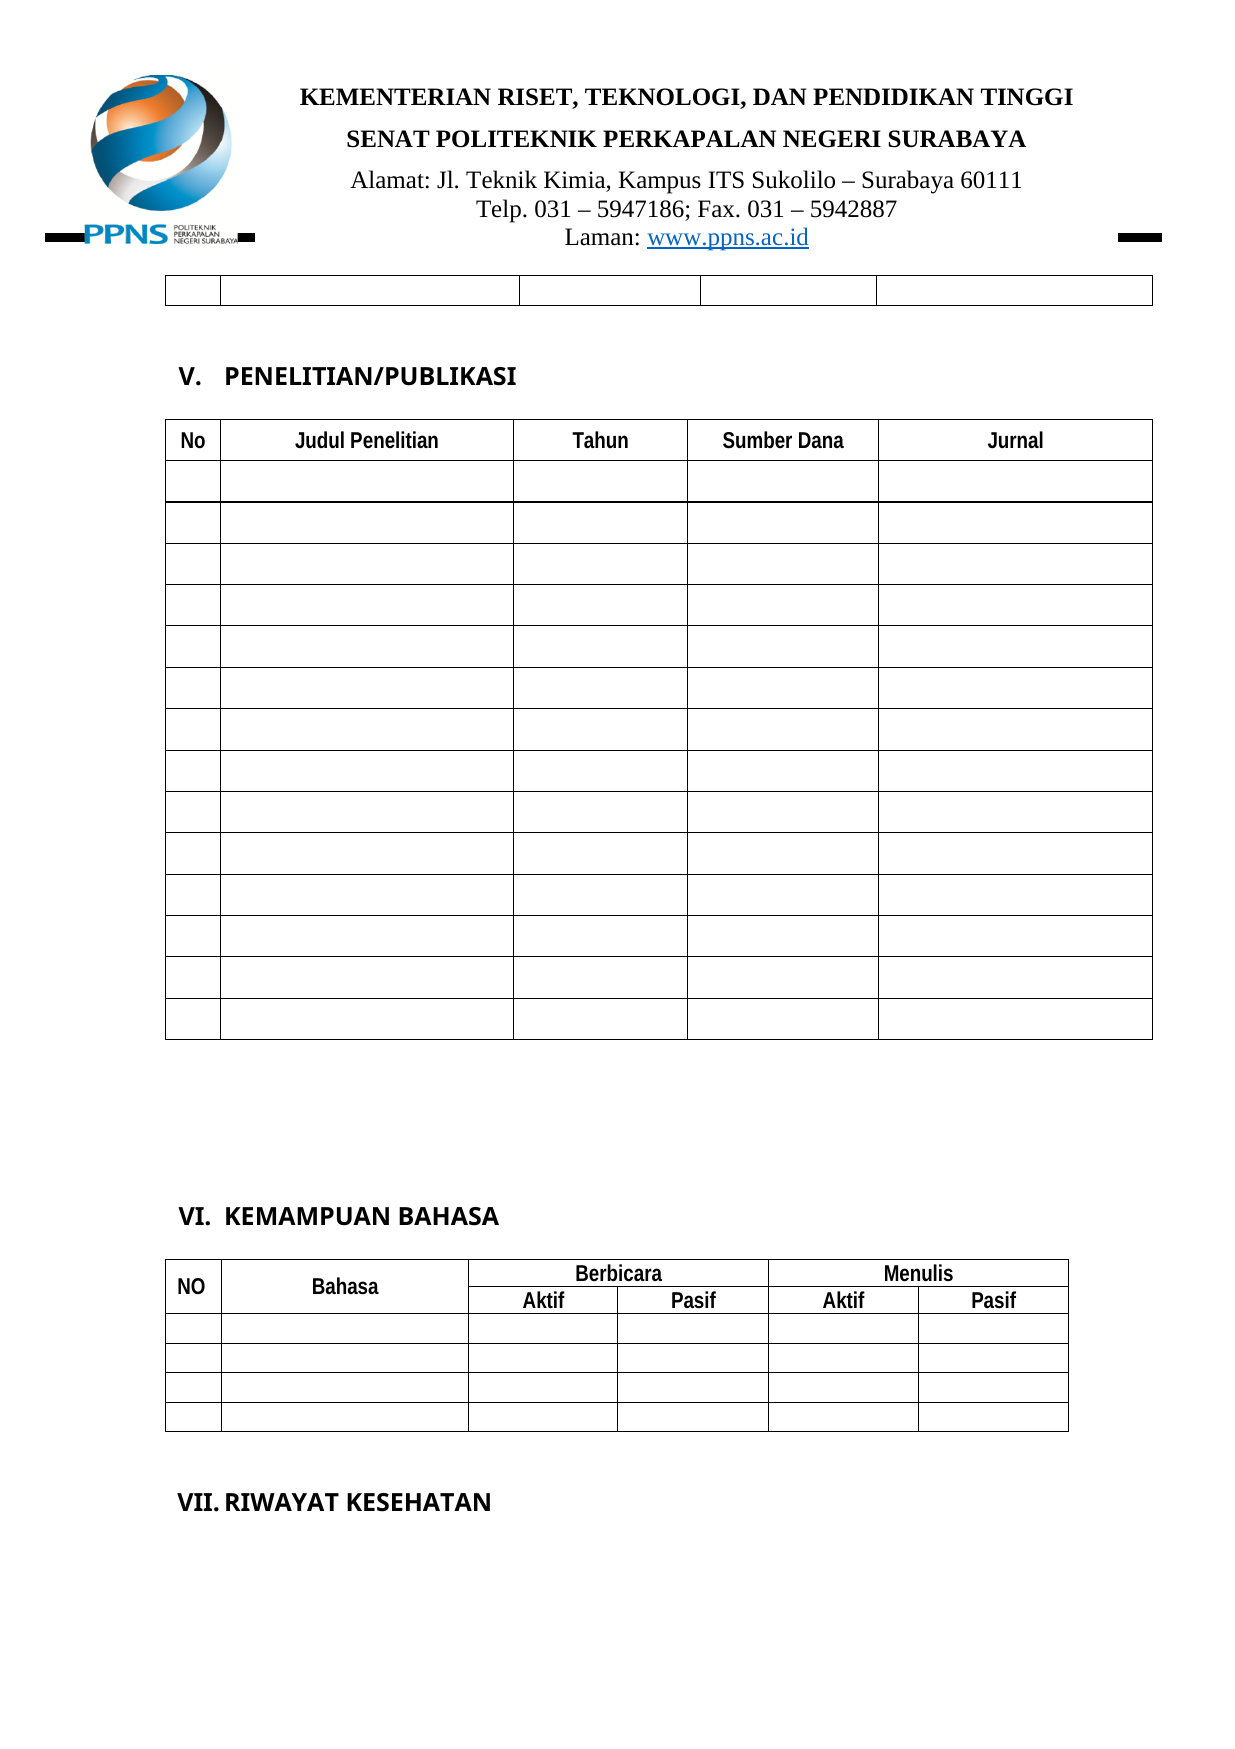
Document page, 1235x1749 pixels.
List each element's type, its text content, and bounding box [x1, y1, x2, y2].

table_cell [221, 461, 513, 501]
table_cell [879, 709, 1152, 749]
table_cell [514, 668, 687, 708]
table_cell [919, 1344, 1068, 1372]
table_cell [166, 626, 220, 667]
table_cell [221, 916, 513, 956]
picture [131, 233, 141, 244]
table_cell [221, 875, 513, 915]
table_cell [769, 1314, 918, 1343]
table_cell [688, 461, 878, 501]
table_cell [618, 1373, 768, 1402]
list RIWAYAT KESEHATAN [177, 1485, 1057, 1519]
table_cell [514, 999, 687, 1039]
table_cell [879, 999, 1152, 1039]
table_cell [919, 1373, 1068, 1402]
table_cell [166, 709, 220, 749]
table_cell [221, 709, 513, 749]
table_cell [688, 751, 878, 791]
table_header NO [166, 1260, 221, 1313]
table_cell [469, 1403, 617, 1431]
table_cell [879, 668, 1152, 708]
table_cell Aktif [469, 1287, 617, 1313]
table_cell [618, 1403, 768, 1431]
table_cell [688, 792, 878, 832]
table_cell [879, 875, 1152, 915]
table_cell [514, 916, 687, 956]
table_cell [520, 276, 700, 304]
table_cell [688, 875, 878, 915]
table_cell [919, 1314, 1068, 1343]
table_cell [166, 668, 220, 708]
table_header No [166, 420, 220, 460]
table_cell [688, 833, 878, 873]
table_cell [919, 1403, 1068, 1431]
table_cell [514, 875, 687, 915]
table_cell [166, 792, 220, 832]
table_cell [514, 626, 687, 667]
table_cell [221, 626, 513, 667]
table_cell [166, 503, 220, 543]
table_cell [688, 709, 878, 749]
table_cell [879, 916, 1152, 956]
table_cell [879, 751, 1152, 791]
table_cell [166, 957, 220, 998]
table_cell [688, 916, 878, 956]
table_cell [514, 503, 687, 543]
table_header Tahun [514, 420, 687, 460]
table_cell [221, 503, 513, 543]
table_header Judul Penelitian [221, 420, 513, 460]
table_cell [514, 585, 687, 625]
table_cell [221, 668, 513, 708]
table_cell [166, 916, 220, 956]
table_cell [879, 585, 1152, 625]
table_header Menulis [769, 1260, 1068, 1286]
table_cell [221, 544, 513, 584]
table_cell [221, 276, 519, 304]
picture [84, 75, 238, 244]
table_cell [469, 1314, 617, 1343]
table_cell [166, 833, 220, 873]
table_cell [469, 1373, 617, 1402]
table_cell [166, 1314, 221, 1343]
table_cell [221, 792, 513, 832]
table_cell [166, 585, 220, 625]
table_cell [701, 276, 876, 304]
table_cell [688, 957, 878, 998]
table_cell [166, 751, 220, 791]
table_cell [688, 626, 878, 667]
table_header Berbicara [469, 1260, 768, 1286]
table_header Sumber Dana [688, 420, 878, 460]
table_cell [688, 544, 878, 584]
table_cell [879, 544, 1152, 584]
table_cell [514, 833, 687, 873]
table_cell [879, 792, 1152, 832]
table_cell [769, 1344, 918, 1372]
table_cell Pasif [919, 1287, 1068, 1313]
table_cell [166, 999, 220, 1039]
table_cell [514, 751, 687, 791]
table_cell [879, 833, 1152, 873]
table_cell [879, 626, 1152, 667]
table_cell [514, 957, 687, 998]
table_cell [514, 544, 687, 584]
table_cell [469, 1344, 617, 1372]
table_cell [222, 1373, 468, 1402]
table_cell Aktif [769, 1287, 918, 1313]
table_cell [879, 957, 1152, 998]
table_cell [222, 1314, 468, 1343]
table_cell [166, 875, 220, 915]
table_cell [166, 544, 220, 584]
table_cell Pasif [618, 1287, 768, 1313]
table_cell [221, 957, 513, 998]
table_cell [879, 461, 1152, 501]
table_header Bahasa [222, 1260, 468, 1313]
table_cell [222, 1344, 468, 1372]
table_cell [769, 1403, 918, 1431]
table_cell [514, 461, 687, 501]
list KEMAMPUAN BAHASA [178, 1198, 1057, 1232]
list PENELITIAN/PUBLIKASI [178, 358, 1057, 392]
table_cell [769, 1373, 918, 1402]
table_cell [618, 1344, 768, 1372]
table_cell [166, 1403, 221, 1431]
table_cell [221, 999, 513, 1039]
table_cell [688, 585, 878, 625]
table_cell [166, 1373, 221, 1402]
table_header Jurnal [879, 420, 1152, 460]
table_cell [618, 1314, 768, 1343]
table_cell [688, 668, 878, 708]
table_cell [879, 503, 1152, 543]
table_cell [222, 1403, 468, 1431]
table_cell [688, 503, 878, 543]
table_cell [688, 999, 878, 1039]
table_cell [877, 276, 1152, 304]
table_cell [221, 585, 513, 625]
table_cell [221, 751, 513, 791]
table_cell [221, 833, 513, 873]
table_cell [514, 709, 687, 749]
table_cell [166, 1344, 221, 1372]
table_cell [166, 461, 220, 501]
table_cell [166, 276, 220, 304]
table_cell [514, 792, 687, 832]
